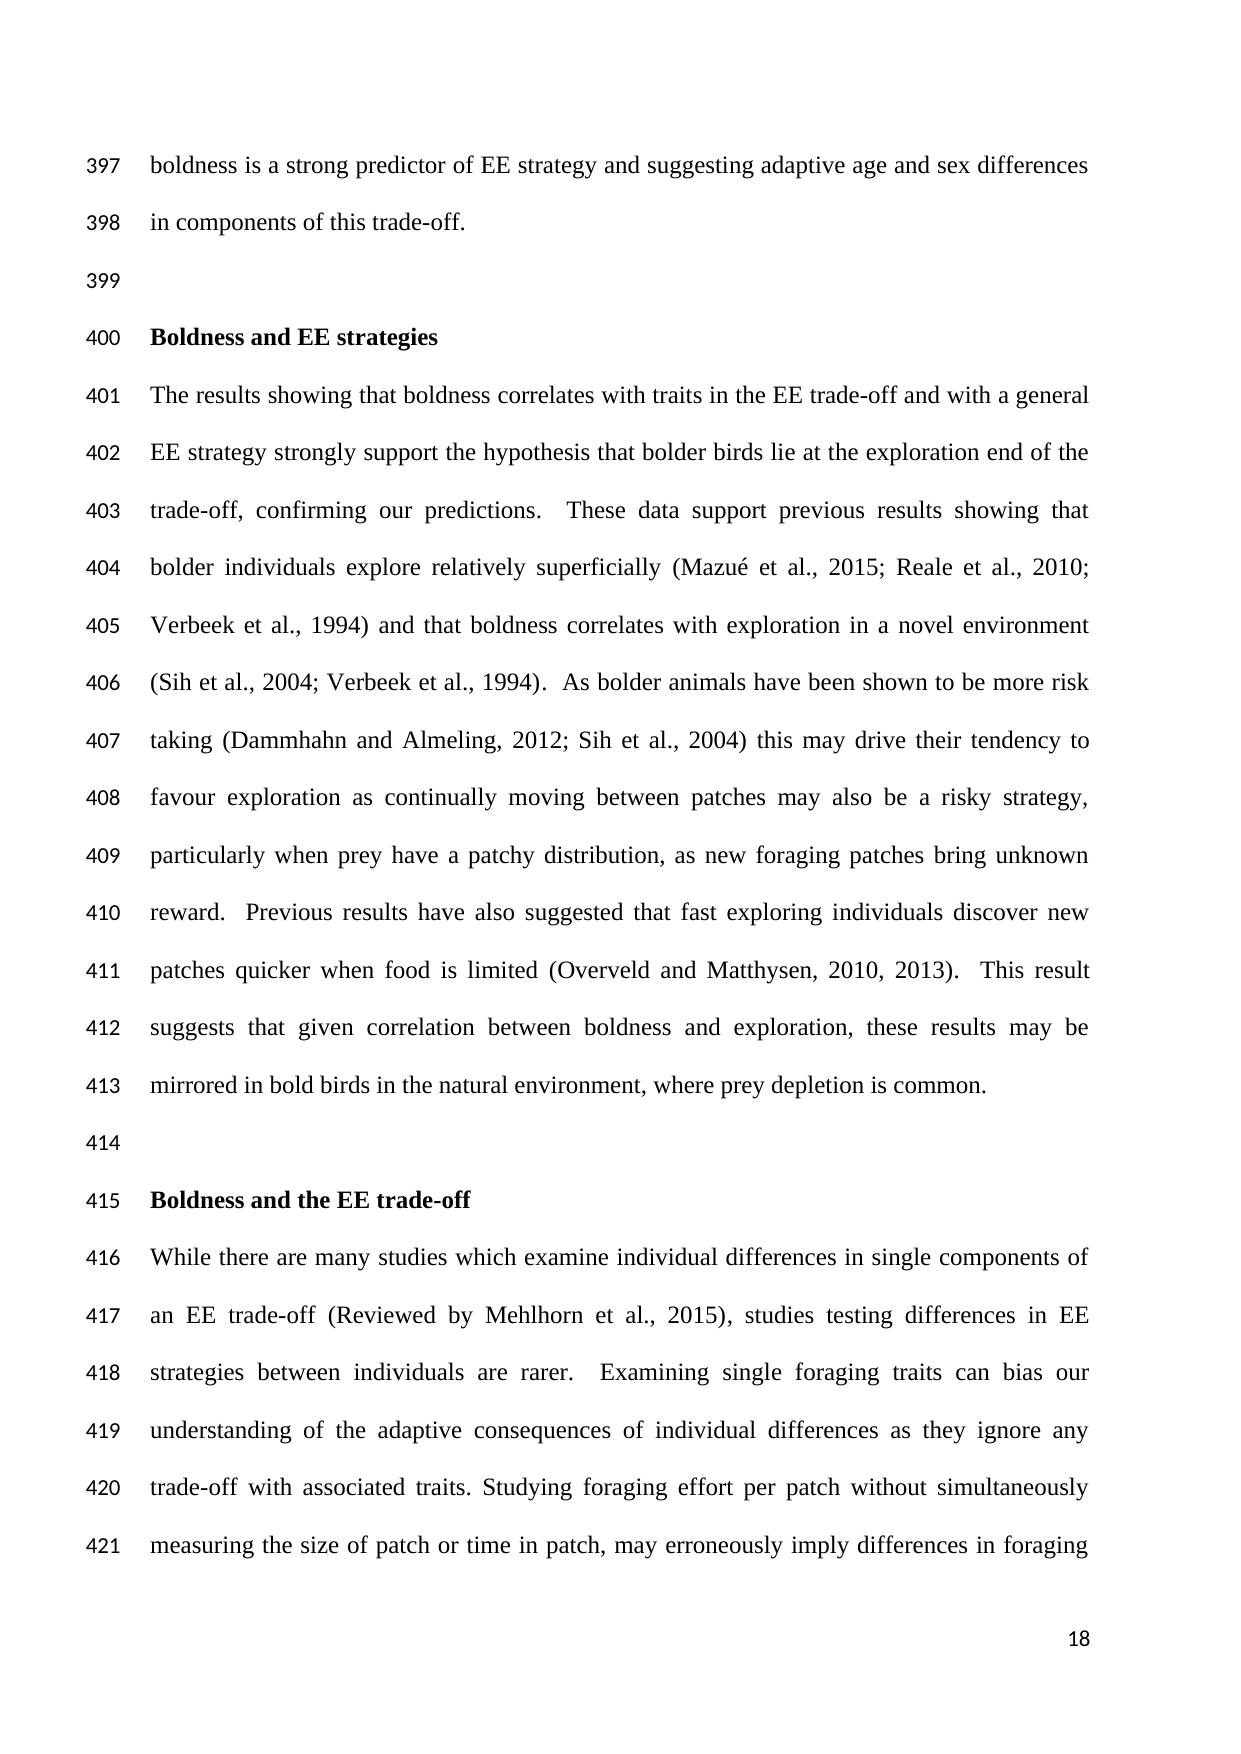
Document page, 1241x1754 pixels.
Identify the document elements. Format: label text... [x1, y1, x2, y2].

text The results showing that boldness correlates with traits in the EE trade-off and with a general EE strategy strongly support the hypothesis that bolder birds lie at the exploration end of the trade-off, confirming our predictions. These data support previous results showing that bolder individuals explore relatively superficially (Mazué et al., 2015; Reale et al., 2010; Verbeek et al., 1994) and that boldness correlates with exploration in a novel environment (Sih et al., 2004; Verbeek et al., 1994). As bolder animals have been shown to be more risk taking (Dammhahn and Almeling, 2012; Sih et al., 2004) this may drive their tendency to favour exploration as continually moving between patches may also be a risky strategy, particularly when prey have a patchy distribution, as new foraging patches bring unknown reward. Previous results have also suggested that fast exploring individuals discover new patches quicker when food is limited (Overveld and Matthysen, 2010, 2013). This result suggests that given correlation between boldness and exploration, these results may be mirrored in bold birds in the natural environment, where prey depletion is common. [150, 380, 1090, 1099]
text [150, 150, 1090, 236]
text Boldness and EE strategies [150, 322, 1090, 351]
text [150, 1242, 1090, 1559]
text Boldness and the EE trade-off [150, 1185, 1090, 1214]
